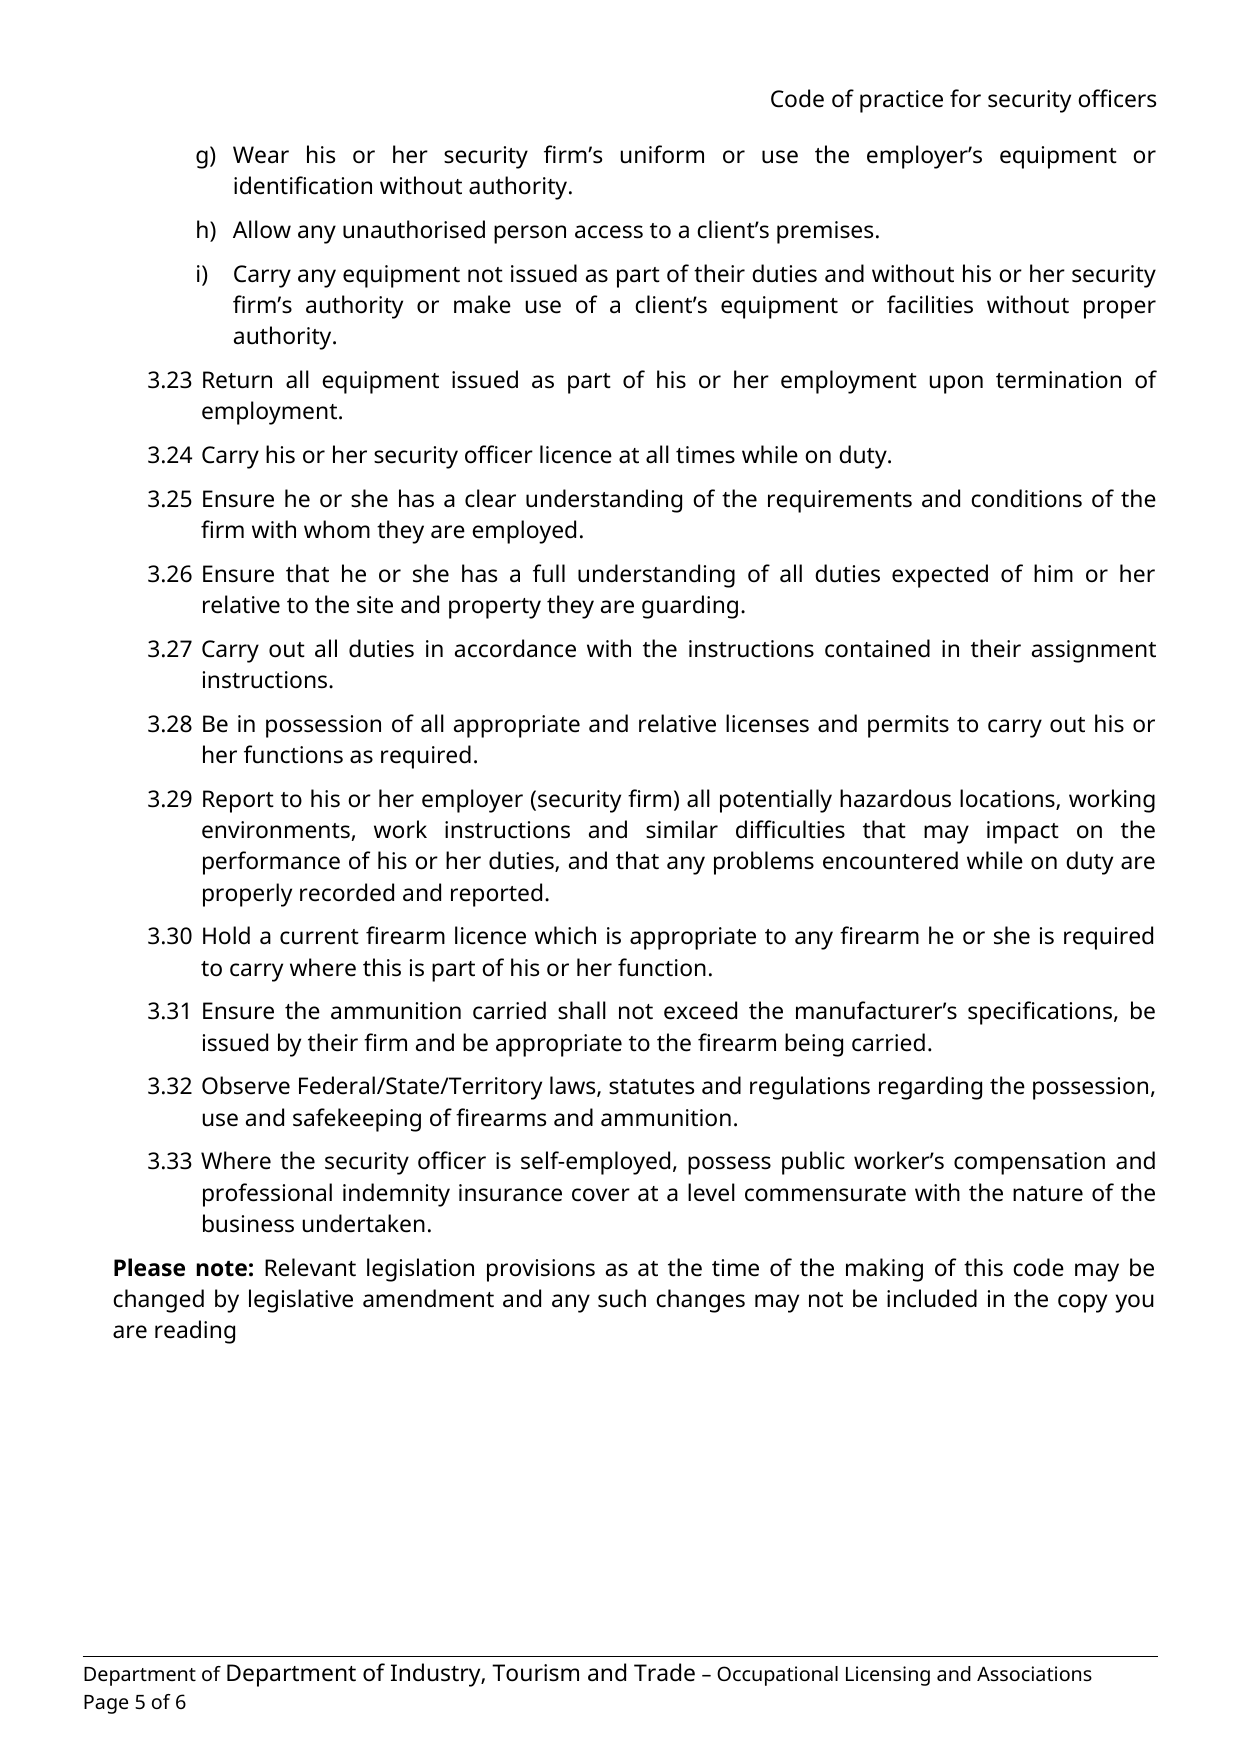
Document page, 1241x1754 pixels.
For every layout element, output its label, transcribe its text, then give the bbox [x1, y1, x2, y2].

list Ensure that he or she has a full understanding of all duties expected of him or her relative to the site and property they are guarding. [147, 558, 1157, 620]
list Report to his or her employer (security firm) all potentially hazardous locations, working environments, work instructions and similar difficulties that may impact on the performance of his or her duties, and that any problems encountered while on duty are properly recorded and reported. [147, 783, 1157, 908]
list Ensure the ammunition carried shall not exceed the manufacturer’s specifications, be issued by their firm and be appropriate to the firearm being carried. [147, 995, 1157, 1058]
list Ensure he or she has a clear understanding of the requirements and conditions of the firm with whom they are employed. [147, 483, 1157, 545]
list Allow any unauthorised person access to a client’s premises. [195, 214, 1157, 245]
list Carry his or her security officer licence at all times while on duty. [147, 439, 1157, 470]
list Hold a current firearm licence which is appropriate to any firearm he or she is required to carry where this is part of his or her function. [147, 920, 1157, 983]
text Please note: Relevant legislation provisions as at the time of the making of this code may be changed by legislative amendment and any such changes may not be included in the copy you are reading [112, 1251, 1157, 1345]
list Observe Federal/State/Territory laws, statutes and regulations regarding the possession, use and safekeeping of firearms and ammunition. [147, 1070, 1157, 1133]
list Return all equipment issued as part of his or her employment upon termination of employment. [147, 364, 1157, 426]
list Carry out all duties in accordance with the instructions contained in their assignment instructions. [147, 633, 1157, 695]
list Carry any equipment not issued as part of their duties and without his or her security firm’s authority or make use of a client’s equipment or facilities without proper authority. [195, 258, 1157, 351]
list Where the security officer is self-employed, possess public worker’s compensation and professional indemnity insurance cover at a level commensurate with the nature of the business undertaken. [147, 1145, 1157, 1239]
list Wear his or her security firm’s uniform or use the employer’s equipment or identification without authority. [195, 139, 1157, 201]
list Be in possession of all appropriate and relative licenses and permits to carry out his or her functions as required. [147, 708, 1157, 770]
